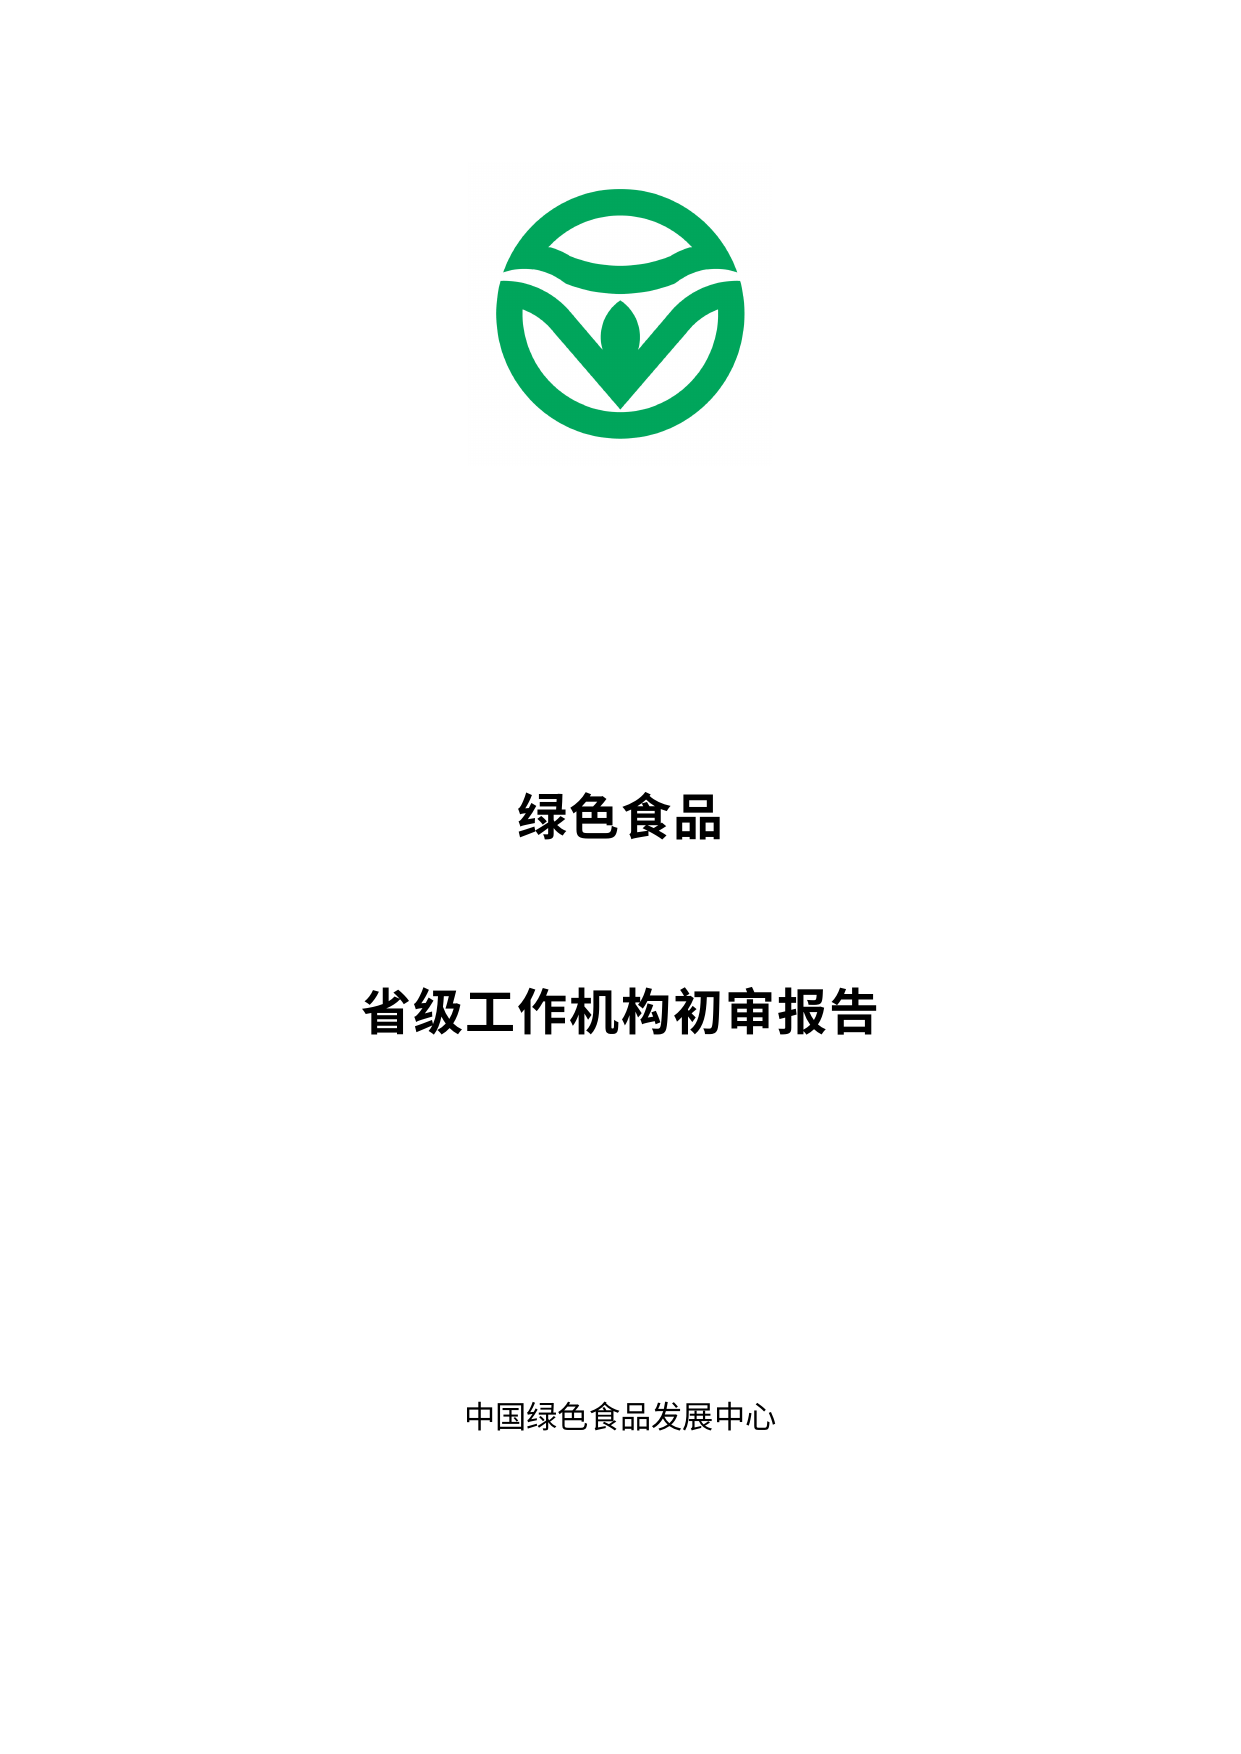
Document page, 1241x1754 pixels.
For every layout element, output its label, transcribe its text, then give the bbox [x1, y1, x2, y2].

text 中国绿色食品发展中心 [177, 1382, 1063, 1447]
picture [468, 162, 772, 466]
text 省级工作机构初审报告 [177, 960, 1063, 1057]
text 绿色食品 [177, 765, 1063, 862]
